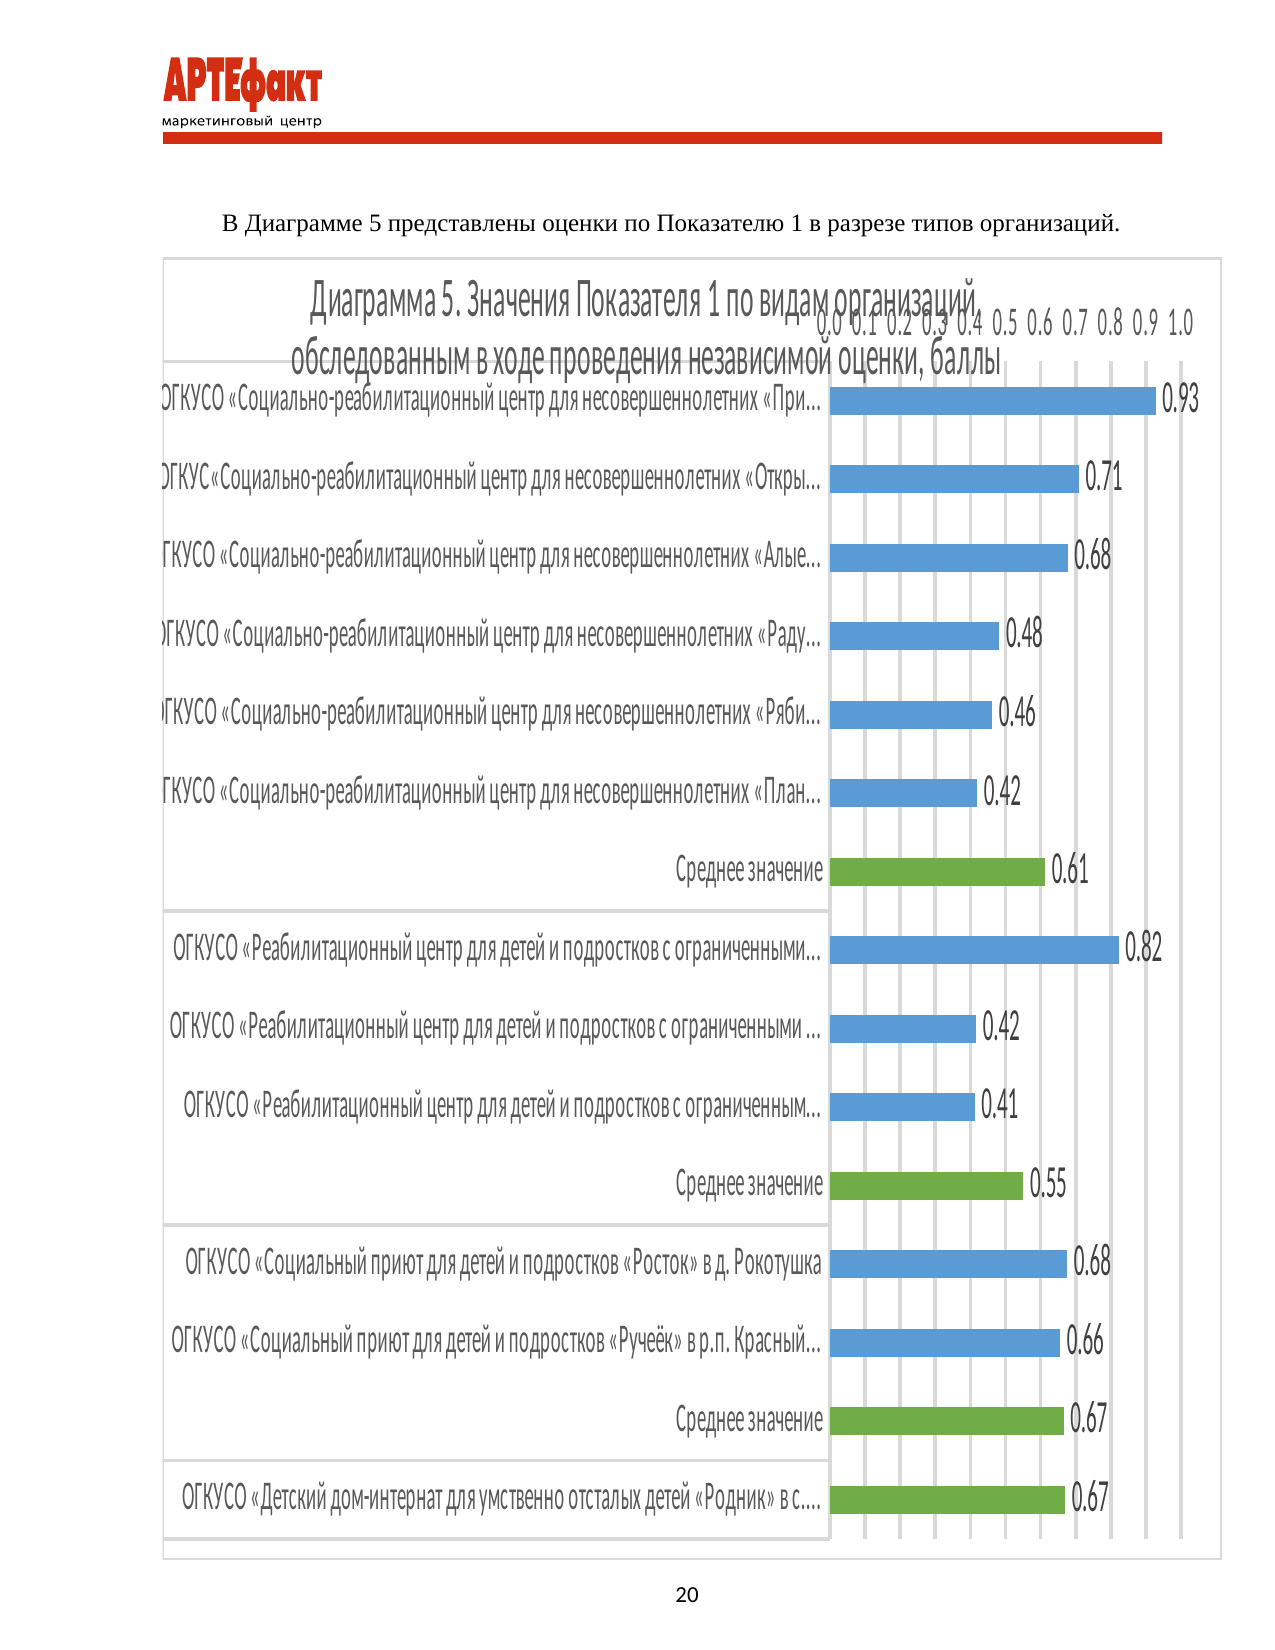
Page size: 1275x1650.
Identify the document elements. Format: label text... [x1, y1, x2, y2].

text В Диаграмме 5 представлены оценки по Показателю 1 в разрезе типов организаций. [162, 208, 1211, 237]
